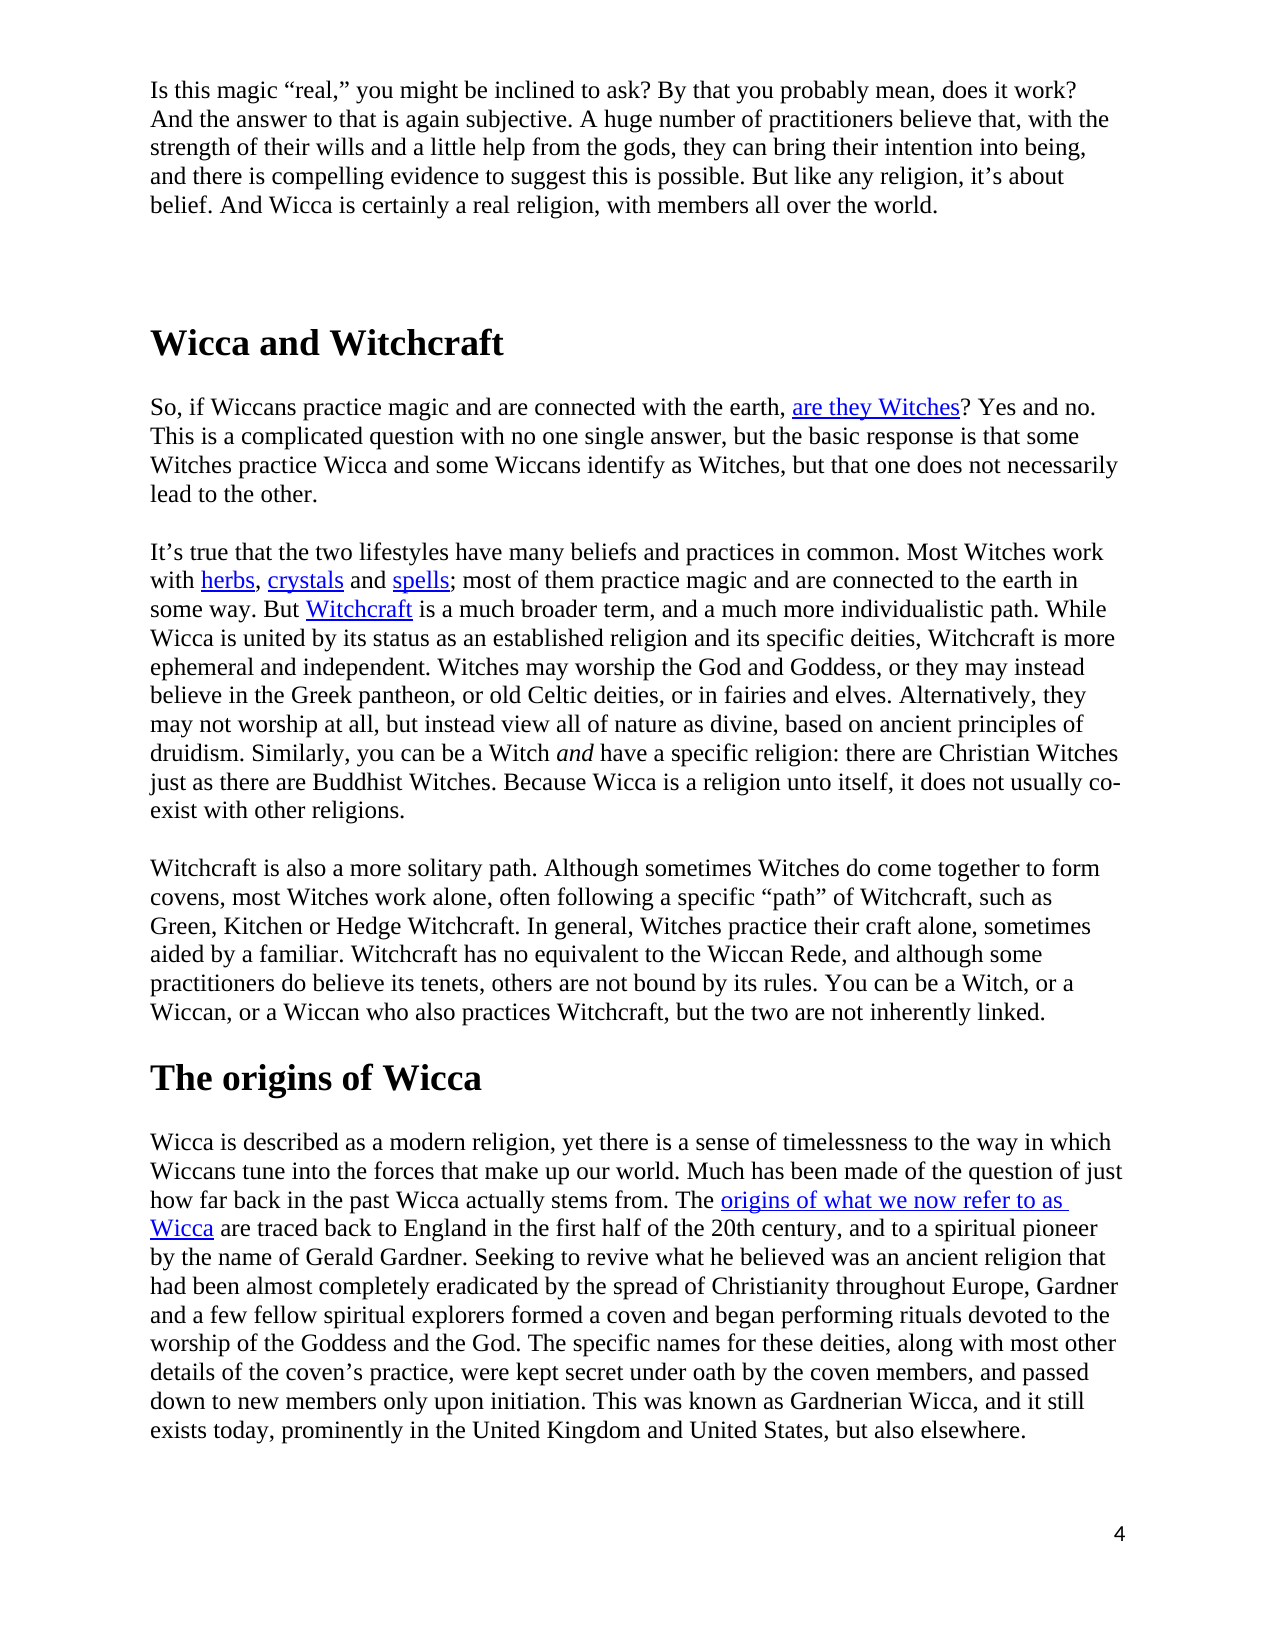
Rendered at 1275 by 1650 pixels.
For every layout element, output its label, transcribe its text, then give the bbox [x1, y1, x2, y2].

text Wicca is described as a modern religion, yet there is a sense of timelessness to the way in which Wiccans tune into the forces that make up our world. Much has been made of the question of just how far back in the past Wicca actually stems from. The origins of what we now refer to as Wicca are traced back to England in the first half of the 20th century, and to a spiritual pioneer by the name of Gerald Gardner. Seeking to revive what he believed was an ancient religion that had been almost completely eradicated by the spread of Christianity throughout Europe, Gardner and a few fellow spiritual explorers formed a coven and began performing rituals devoted to the worship of the Goddess and the God. The specific names for these deities, along with most other details of the coven’s practice, were kept secret under oath by the coven members, and passed down to new members only upon initiation. This was known as Gardnerian Wicca, and it still exists today, prominently in the United Kingdom and United States, but also elsewhere. [150, 1127, 1125, 1443]
text Is this magic “real,” you might be inclined to ask? By that you probably mean, does it work? And the answer to that is again subjective. A huge number of practitioners believe that, with the strength of their wills and a little help from the gods, they can bring their intention into being, and there is compelling evidence to suggest this is possible. But like any religion, it’s about belief. And Wicca is certainly a real religion, with members all over the world. [150, 75, 1125, 219]
text So, if Wiccans practice magic and are connected with the earth, are they Witches? Yes and no. This is a complicated question with no one single answer, but the basic response is that some Witches practice Wicca and some Wiccans identify as Witches, but that one does not necessarily lead to the other. [150, 392, 1125, 507]
text The origins of Wicca [150, 1055, 1125, 1098]
text Wicca and Witchcraft [150, 320, 1125, 363]
text It’s true that the two lifestyles have many beliefs and practices in common. Most Witches work with herbs, crystals and spells; most of them practice magic and are connected to the earth in some way. But Witchcraft is a much broader term, and a much more individualistic path. While Wicca is united by its status as an established religion and its specific deities, Witchcraft is more ephemeral and independent. Witches may worship the God and Goddess, or they may instead believe in the Greek pantheon, or old Celtic deities, or in fairies and elves. Alternatively, they may not worship at all, but instead view all of nature as divine, based on ancient principles of druidism. Similarly, you can be a Witch and have a specific religion: there are Christian Witches just as there are Buddhist Witches. Because Wicca is a religion unto itself, it does not usually co-exist with other religions. [150, 537, 1125, 824]
text Witchcraft is also a more solitary path. Although sometimes Witches do come together to form covens, most Witches work alone, often following a specific “path” of Witchcraft, such as Green, Kitchen or Hedge Witchcraft. In general, Witches practice their craft alone, sometimes aided by a familiar. Witchcraft has no equivalent to the Wiccan Rede, and although some practitioners do believe its tenets, others are not bound by its rules. You can be a Witch, or a Wiccan, or a Wiccan who also practices Witchcraft, but the two are not inherently linked. [150, 853, 1125, 1026]
